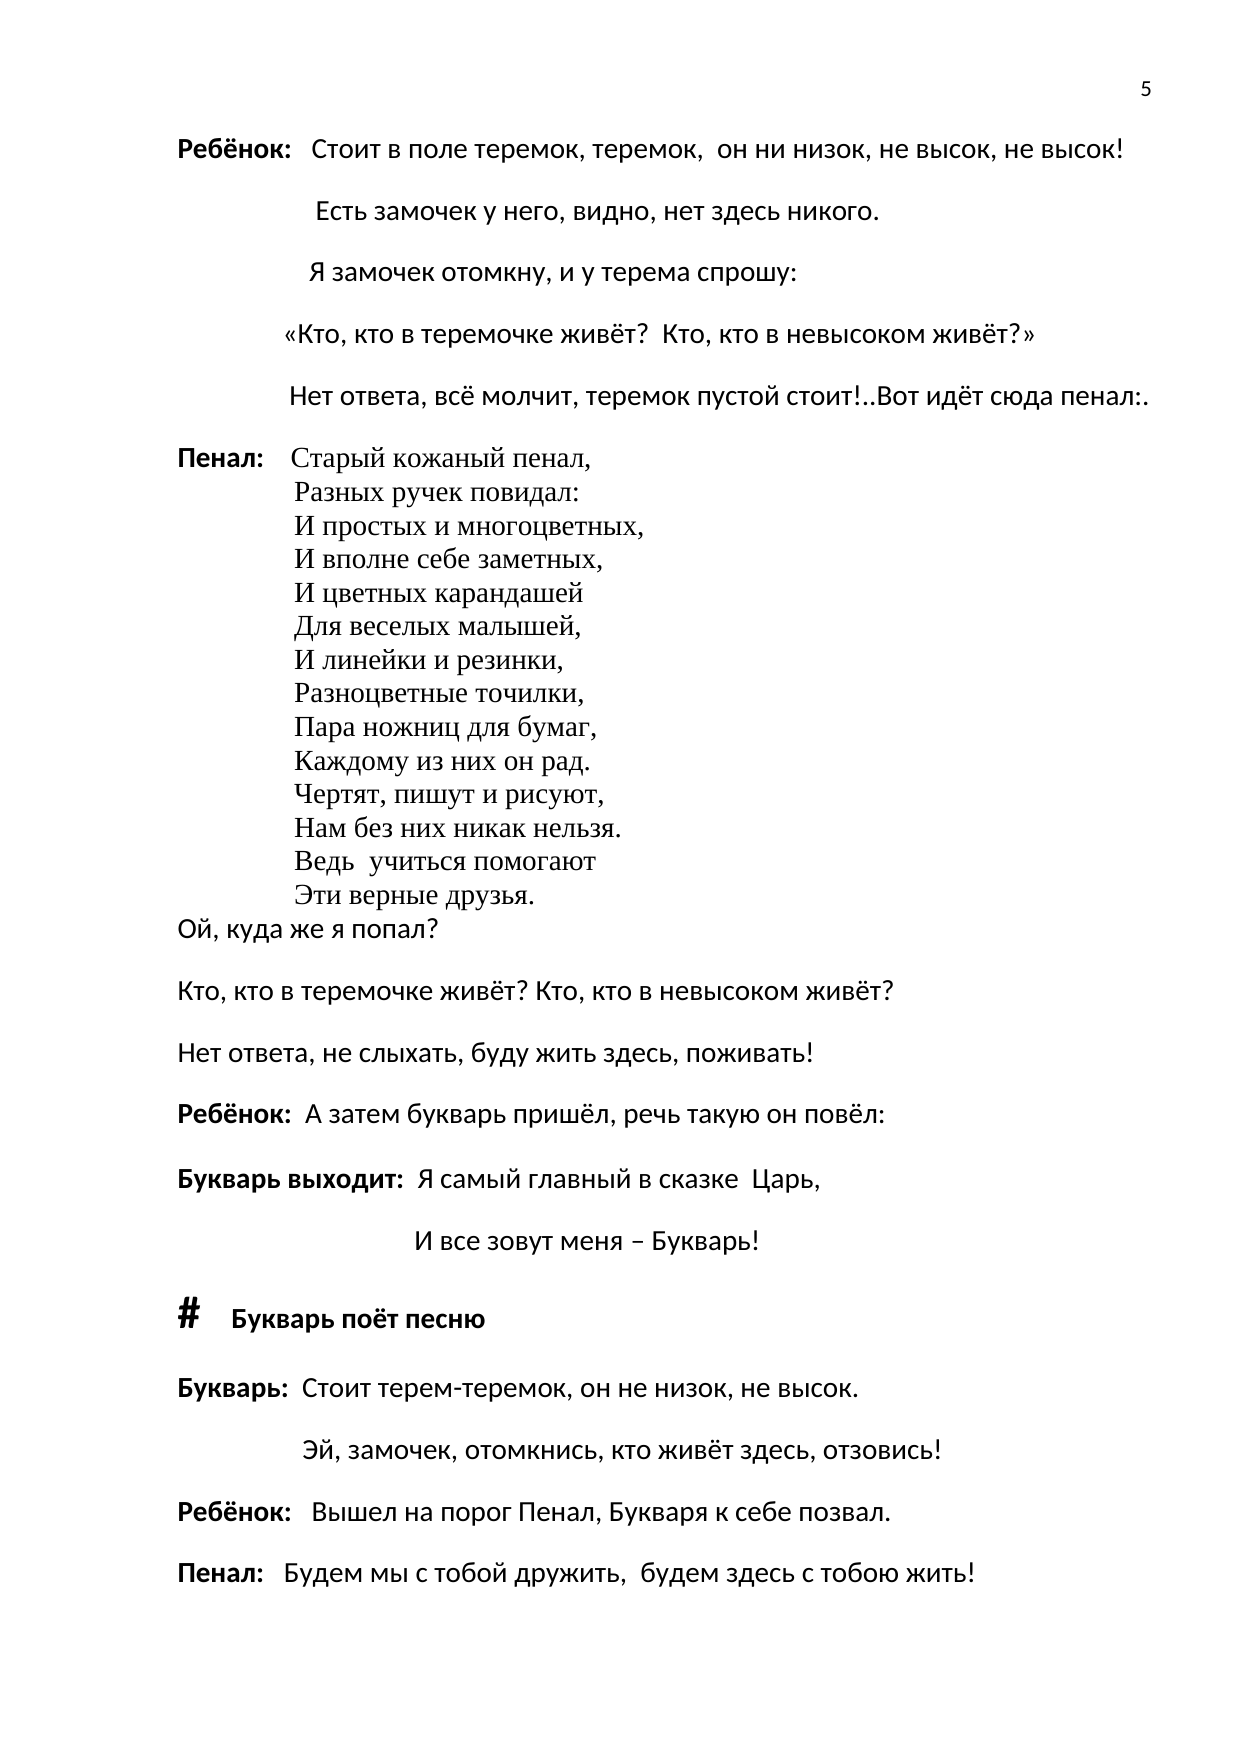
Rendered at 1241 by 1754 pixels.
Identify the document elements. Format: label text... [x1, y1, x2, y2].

text Я замочек отомкну, и у терема спрошу: [177, 253, 1152, 289]
text Пенал: Старый кожаный пенал, Разных ручек повидал: И простых и многоцветных, И вполне себе заметных, И цветных карандашей Для веселых малышей, И линейки и резинки, Разноцветные точилки, Пара ножниц для бумаг, Каждому из них он рад. Чертят, пишут и рисуют, Нам без них никак нельзя. Ведь учиться помогают Эти верные друзья. [177, 439, 1152, 910]
text Пенал: Будем мы с тобой дружить, будем здесь с тобою жить! [177, 1554, 1152, 1590]
text Ребёнок: А затем букварь пришёл, речь такую он повёл: [177, 1096, 1152, 1131]
text Нет ответа, не слыхать, буду жить здесь, поживать! [177, 1034, 1152, 1069]
text Ребёнок: Стоит в поле теремок, теремок, он ни низок, не высок, не высок! [177, 130, 1152, 165]
text Букварь: Стоит терем-теремок, он не низок, не высок. [177, 1369, 1152, 1405]
text «Кто, кто в теремочке живёт? Кто, кто в невысоком живёт?» [177, 315, 1152, 351]
text Букварь выходит: Я самый главный в сказке Царь, [177, 1160, 1152, 1196]
text Есть замочек у него, видно, нет здесь никого. [177, 192, 1152, 227]
text Ой, куда же я попал? [177, 910, 1152, 946]
text # Букварь поёт песню [177, 1284, 1152, 1340]
text Нет ответа, всё молчит, теремок пустой стоит!..Вот идёт сюда пенал:. [177, 377, 1152, 412]
text Кто, кто в теремочке живёт? Кто, кто в невысоком живёт? [177, 972, 1152, 1008]
text Ребёнок: Вышел на порог Пенал, Букваря к себе позвал. [177, 1493, 1152, 1528]
text Эй, замочек, отомкнись, кто живёт здесь, отзовись! [177, 1431, 1152, 1466]
text И все зовут меня – Букварь! [177, 1222, 1152, 1258]
